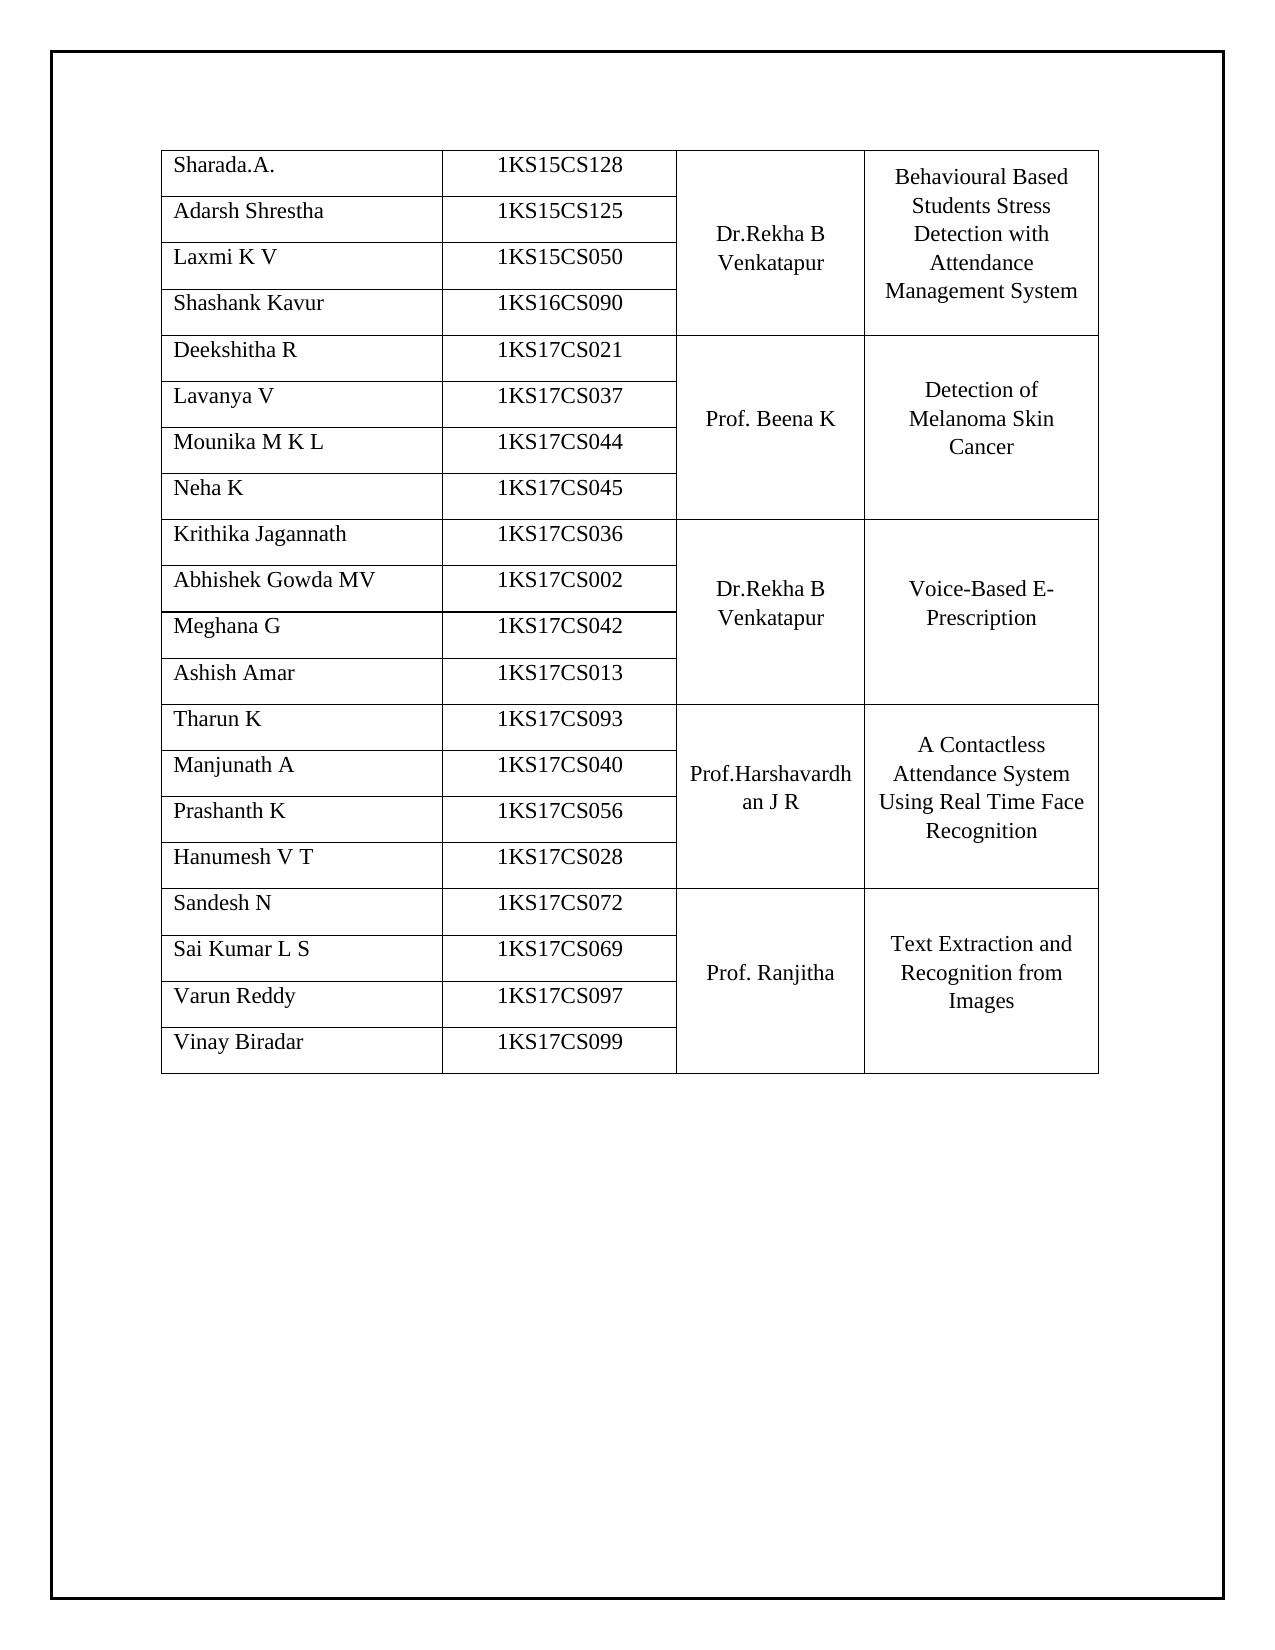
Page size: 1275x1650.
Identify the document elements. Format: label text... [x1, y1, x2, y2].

table_cell 1KS17CS099 [443, 1028, 676, 1073]
table_cell Adarsh Shrestha [162, 197, 442, 242]
table_cell Dr.Rekha B Venkatapur [677, 520, 864, 704]
table_cell Prof. Ranjitha [677, 889, 864, 1073]
table_cell Abhishek Gowda MV [162, 566, 442, 611]
table_cell Behavioural Based Students Stress Detection with Attendance Management System [865, 151, 1098, 334]
table_cell 1KS17CS093 [443, 705, 676, 750]
table_cell 1KS16CS090 [443, 290, 676, 334]
table_cell Laxmi K V [162, 243, 442, 288]
table_cell Tharun K [162, 705, 442, 750]
table_cell Sandesh N [162, 889, 442, 934]
table_cell Prof.Harshavardhan J R [677, 705, 864, 888]
table_cell 1KS17CS040 [443, 751, 676, 796]
table_cell Vinay Biradar [162, 1028, 442, 1073]
table_cell 1KS17CS021 [443, 336, 676, 381]
table_cell Sai Kumar L S [162, 936, 442, 981]
table_cell Meghana G [162, 613, 442, 658]
table_cell Dr.Rekha B Venkatapur [677, 151, 864, 334]
table_cell 1KS17CS002 [443, 566, 676, 611]
table_cell 1KS17CS072 [443, 889, 676, 934]
table_cell Krithika Jagannath [162, 520, 442, 565]
table_cell 1KS17CS056 [443, 797, 676, 842]
table_cell 1KS17CS013 [443, 659, 676, 704]
table_cell Lavanya V [162, 382, 442, 427]
table_cell Hanumesh V T [162, 843, 442, 888]
table_cell Neha K [162, 474, 442, 519]
table_cell Manjunath A [162, 751, 442, 796]
table_cell 1KS15CS128 [443, 151, 676, 196]
table_cell Voice-Based E-Prescription [865, 520, 1098, 704]
table_cell Sharada.A. [162, 151, 442, 196]
table_cell Varun Reddy [162, 982, 442, 1027]
table_cell 1KS17CS069 [443, 936, 676, 981]
table_cell Shashank Kavur [162, 290, 442, 334]
table_cell 1KS17CS028 [443, 843, 676, 888]
table_cell Prof. Beena K [677, 336, 864, 519]
table_cell Mounika M K L [162, 428, 442, 473]
table_cell 1KS17CS036 [443, 520, 676, 565]
table_cell Deekshitha R [162, 336, 442, 381]
table_cell 1KS17CS037 [443, 382, 676, 427]
table_cell A Contactless Attendance System Using Real Time Face Recognition [865, 705, 1098, 888]
table_cell 1KS17CS044 [443, 428, 676, 473]
table_cell 1KS17CS042 [443, 613, 676, 658]
table_cell Detection of Melanoma Skin Cancer [865, 336, 1098, 519]
table_cell 1KS15CS125 [443, 197, 676, 242]
table_cell Text Extraction and Recognition from Images [865, 889, 1098, 1073]
table_cell Prashanth K [162, 797, 442, 842]
table_cell Ashish Amar [162, 659, 442, 704]
table_cell 1KS17CS045 [443, 474, 676, 519]
table_cell 1KS15CS050 [443, 243, 676, 288]
table_cell 1KS17CS097 [443, 982, 676, 1027]
